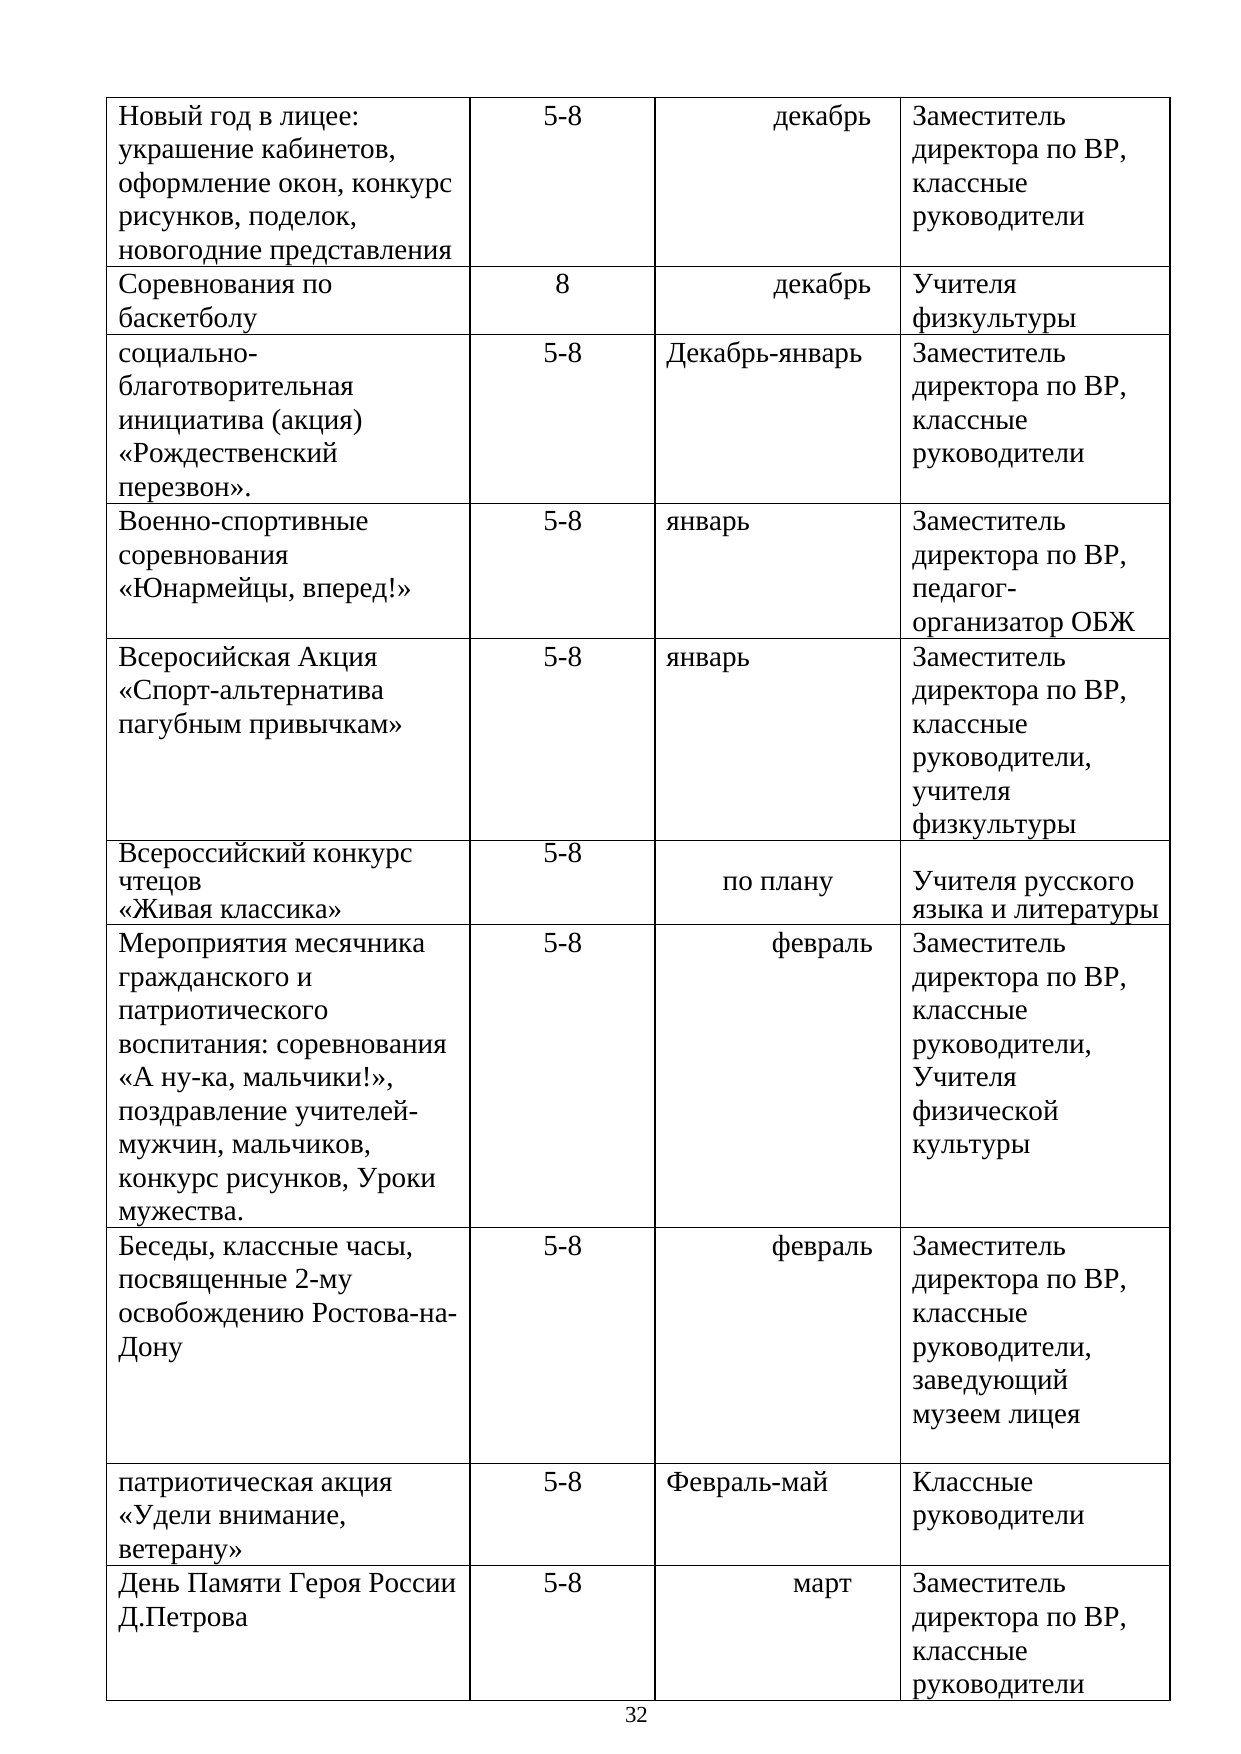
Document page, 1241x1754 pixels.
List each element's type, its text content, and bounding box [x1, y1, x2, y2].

table_cell 5-8 [471, 1464, 654, 1564]
table_cell Классные руководители [901, 1464, 1169, 1564]
table_cell Декабрь-январь [656, 335, 900, 502]
table_cell 5-8 [471, 1566, 654, 1700]
table_cell Мероприятия месячника гражданского и патриотического воспитания: соревнования «А ну-ка, мальчики!», поздравление учителей-мужчин, мальчиков, конкурс рисунков, Уроки мужества. [107, 925, 469, 1227]
table_cell Новый год в лицее: украшение кабинетов, оформление окон, конкурс рисунков, поделок, новогодние представления [107, 98, 469, 266]
table_cell Учителя физкультуры [901, 267, 1169, 334]
table_cell Учителя русского языка и литературы [901, 841, 1169, 924]
table_cell январь [656, 504, 900, 638]
table_cell 5-8 [471, 841, 654, 924]
table_cell социально-благотворительная инициатива (акция) «Рождественский перезвон». [107, 335, 469, 502]
table_cell Заместитель директора по ВР, классные руководители, заведующий музеем лицея [901, 1228, 1169, 1463]
table_cell 5-8 [471, 1228, 654, 1463]
table_cell День Памяти Героя России Д.Петрова [107, 1566, 469, 1700]
table_cell патриотическая акция «Удели внимание, ветерану» [107, 1464, 469, 1564]
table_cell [901, 98, 1169, 266]
table_cell январь [656, 639, 900, 840]
table_cell Заместитель директора по ВР, классные руководители [901, 335, 1169, 502]
table_cell Соревнования по баскетболу [107, 267, 469, 334]
table_cell декабрь [656, 98, 900, 266]
table_cell Заместитель директора по ВР, педагог-организатор ОБЖ [901, 504, 1169, 638]
table_cell Всероссийский конкурс чтецов «Живая классика» [107, 841, 469, 924]
table_cell 5-8 [471, 98, 654, 266]
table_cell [901, 1566, 1169, 1700]
table_cell 5-8 [471, 925, 654, 1227]
table_cell февраль [656, 1228, 900, 1463]
table_cell 5-8 [471, 335, 654, 502]
table_cell Заместитель директора по ВР, классные руководители, учителя физкультуры [901, 639, 1169, 840]
table_cell Заместитель директора по ВР, классные руководители, Учителя физической культуры [901, 925, 1169, 1227]
table_cell Февраль-май [656, 1464, 900, 1564]
table_cell 8 [471, 267, 654, 334]
table_cell 5-8 [471, 639, 654, 840]
table_cell Военно-спортивные соревнования «Юнармейцы, вперед!» [107, 504, 469, 638]
table_cell по плану [656, 841, 900, 924]
table_cell март [656, 1566, 900, 1700]
table_cell Всеросийская Акция «Спорт-альтернатива пагубным привычкам» [107, 639, 469, 840]
table_cell декабрь [656, 267, 900, 334]
table_cell февраль [656, 925, 900, 1227]
table_cell 5-8 [471, 504, 654, 638]
table_cell Беседы, классные часы, посвященные 2-му освобождению Ростова-на-Дону [107, 1228, 469, 1463]
